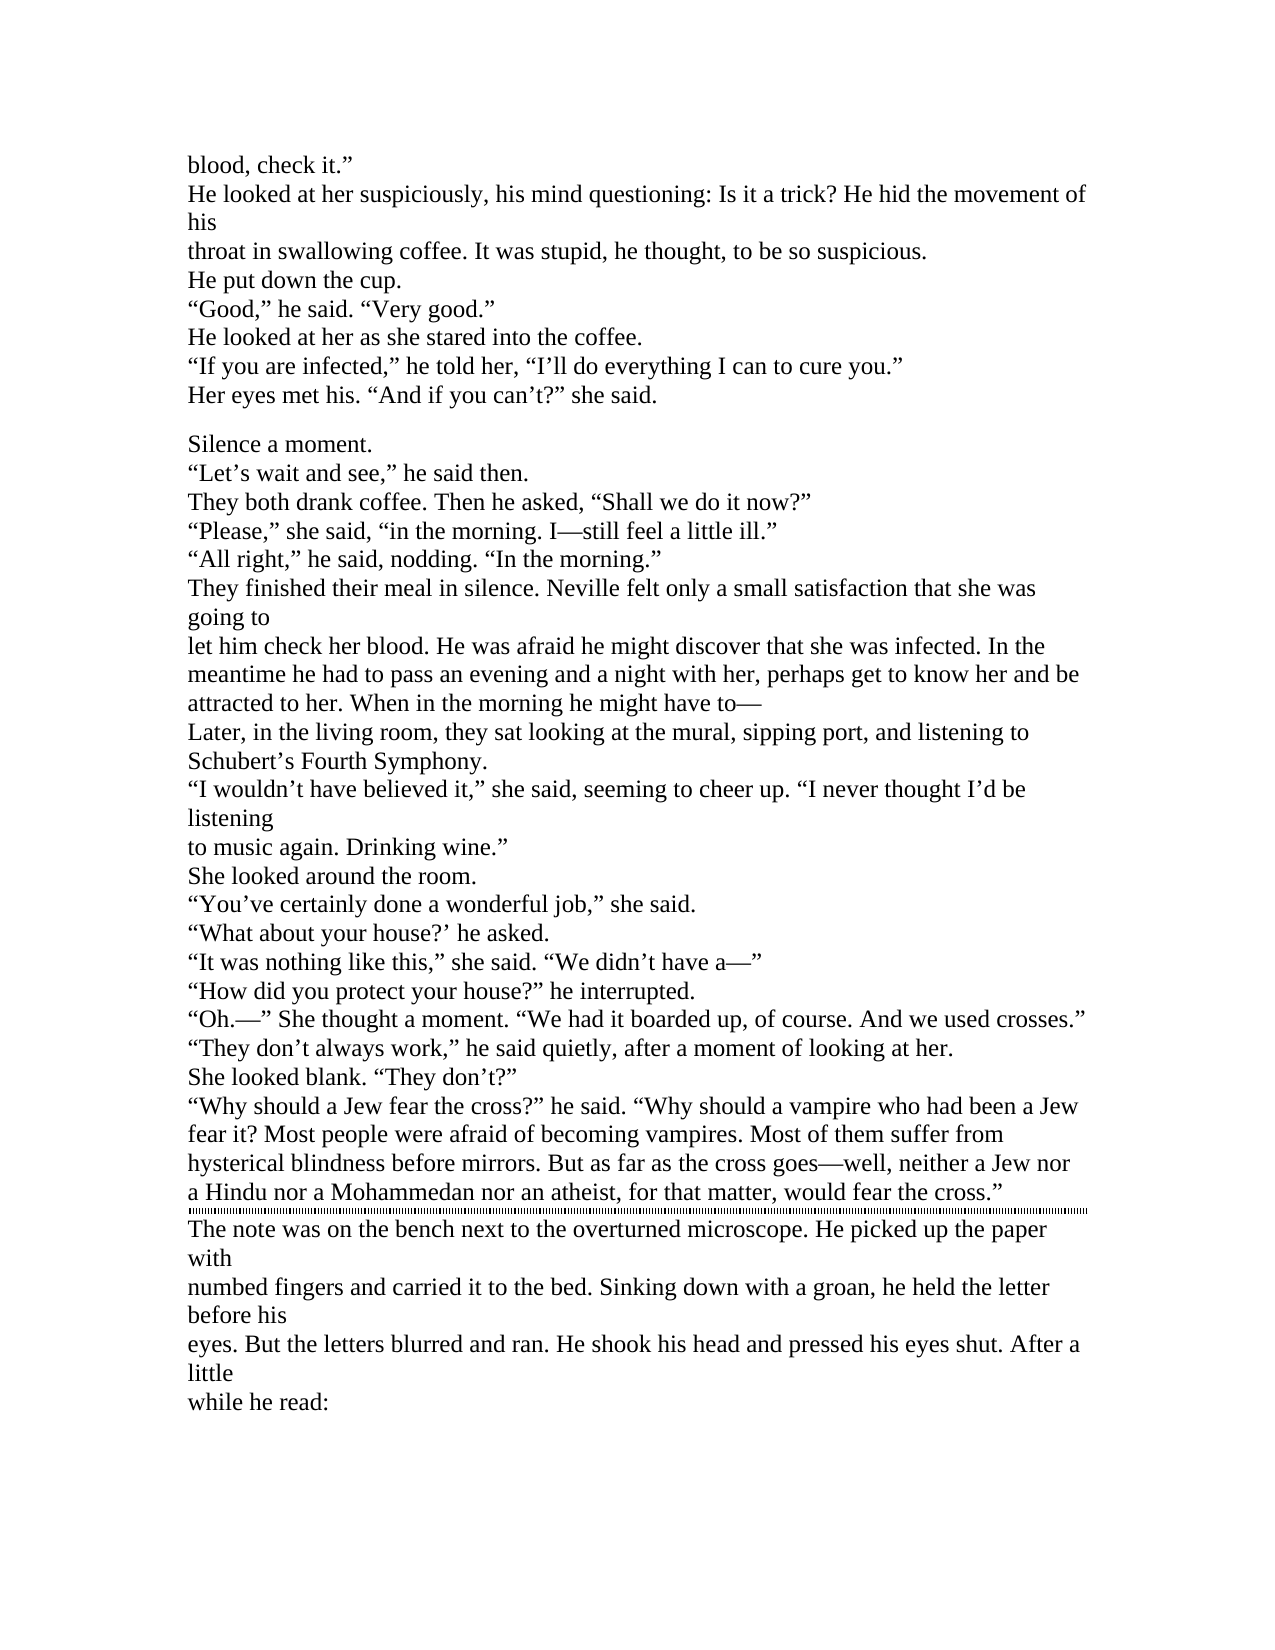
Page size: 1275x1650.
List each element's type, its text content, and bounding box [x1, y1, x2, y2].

text She looked blank. “They don’t?” [187, 1062, 1087, 1091]
text Silence a moment. [187, 429, 1087, 458]
text meantime he had to pass an evening and a night with her, perhaps get to know her and be [187, 659, 1087, 688]
text He looked at her suspiciously, his mind questioning: Is it a trick? He hid the movement of his [187, 179, 1087, 236]
text throat in swallowing coffee. It was stupid, he thought, to be so suspicious. [187, 236, 1087, 265]
text He put down the cup. [187, 265, 1087, 294]
text She looked around the room. [187, 861, 1087, 889]
text “I wouldn’t have believed it,” she said, seeming to cheer up. “I never thought I’d be listening [187, 774, 1087, 832]
text “Oh.—” She thought a moment. “We had it boarded up, of course. And we used crosses.” [187, 1004, 1087, 1033]
text “Let’s wait and see,” he said then. [187, 458, 1087, 487]
text let him check her blood. He was afraid he might discover that she was infected. In the [187, 631, 1087, 659]
text “If you are infected,” he told her, “I’ll do everything I can to cure you.” [187, 351, 1087, 380]
text He looked at her as she stared into the coffee. [187, 322, 1087, 351]
text eyes. But the letters blurred and ran. He shook his head and pressed his eyes shut. After a little [187, 1329, 1087, 1387]
text They both drank coffee. Then he asked, “Shall we do it now?” [187, 487, 1087, 516]
text to music again. Drinking wine.” [187, 832, 1087, 861]
text “Please,” she said, “in the morning. I—still feel a little ill.” [187, 516, 1087, 544]
text “You’ve certainly done a wonderful job,” she said. [187, 889, 1087, 918]
text attracted to her. When in the morning he might have to— [187, 688, 1087, 717]
text blood, check it.” [187, 150, 1087, 179]
text Her eyes met his. “And if you can’t?” she said. [187, 380, 1087, 409]
text “All right,” he said, nodding. “In the morning.” [187, 544, 1087, 573]
text “They don’t always work,” he said quietly, after a moment of looking at her. [187, 1033, 1087, 1062]
text “Why should a Jew fear the cross?” he said. “Why should a vampire who had been a Jew fear it? Most people were afraid of becoming vampires. Most of them suffer from hysterical blindness before mirrors. But as far as the cross goes—well, neither a Jew nor a Hindu nor a Mohammedan nor an atheist, for that matter, would fear the cross.” [187, 1091, 1087, 1214]
text while he read: [187, 1387, 1087, 1415]
text “What about your house?’ he asked. [187, 918, 1087, 947]
text “It was nothing like this,” she said. “We didn’t have a—” [187, 947, 1087, 976]
text “Good,” he said. “Very good.” [187, 294, 1087, 322]
text Later, in the living room, they sat looking at the mural, sipping port, and listening to [187, 717, 1087, 746]
text Schubert’s Fourth Symphony. [187, 746, 1087, 774]
text numbed fingers and carried it to the bed. Sinking down with a groan, he held the letter before his [187, 1272, 1087, 1329]
text The note was on the bench next to the overturned microscope. He picked up the paper with [187, 1214, 1087, 1272]
text “How did you protect your house?” he interrupted. [187, 976, 1087, 1004]
text They finished their meal in silence. Neville felt only a small satisfaction that she was going to [187, 573, 1087, 631]
